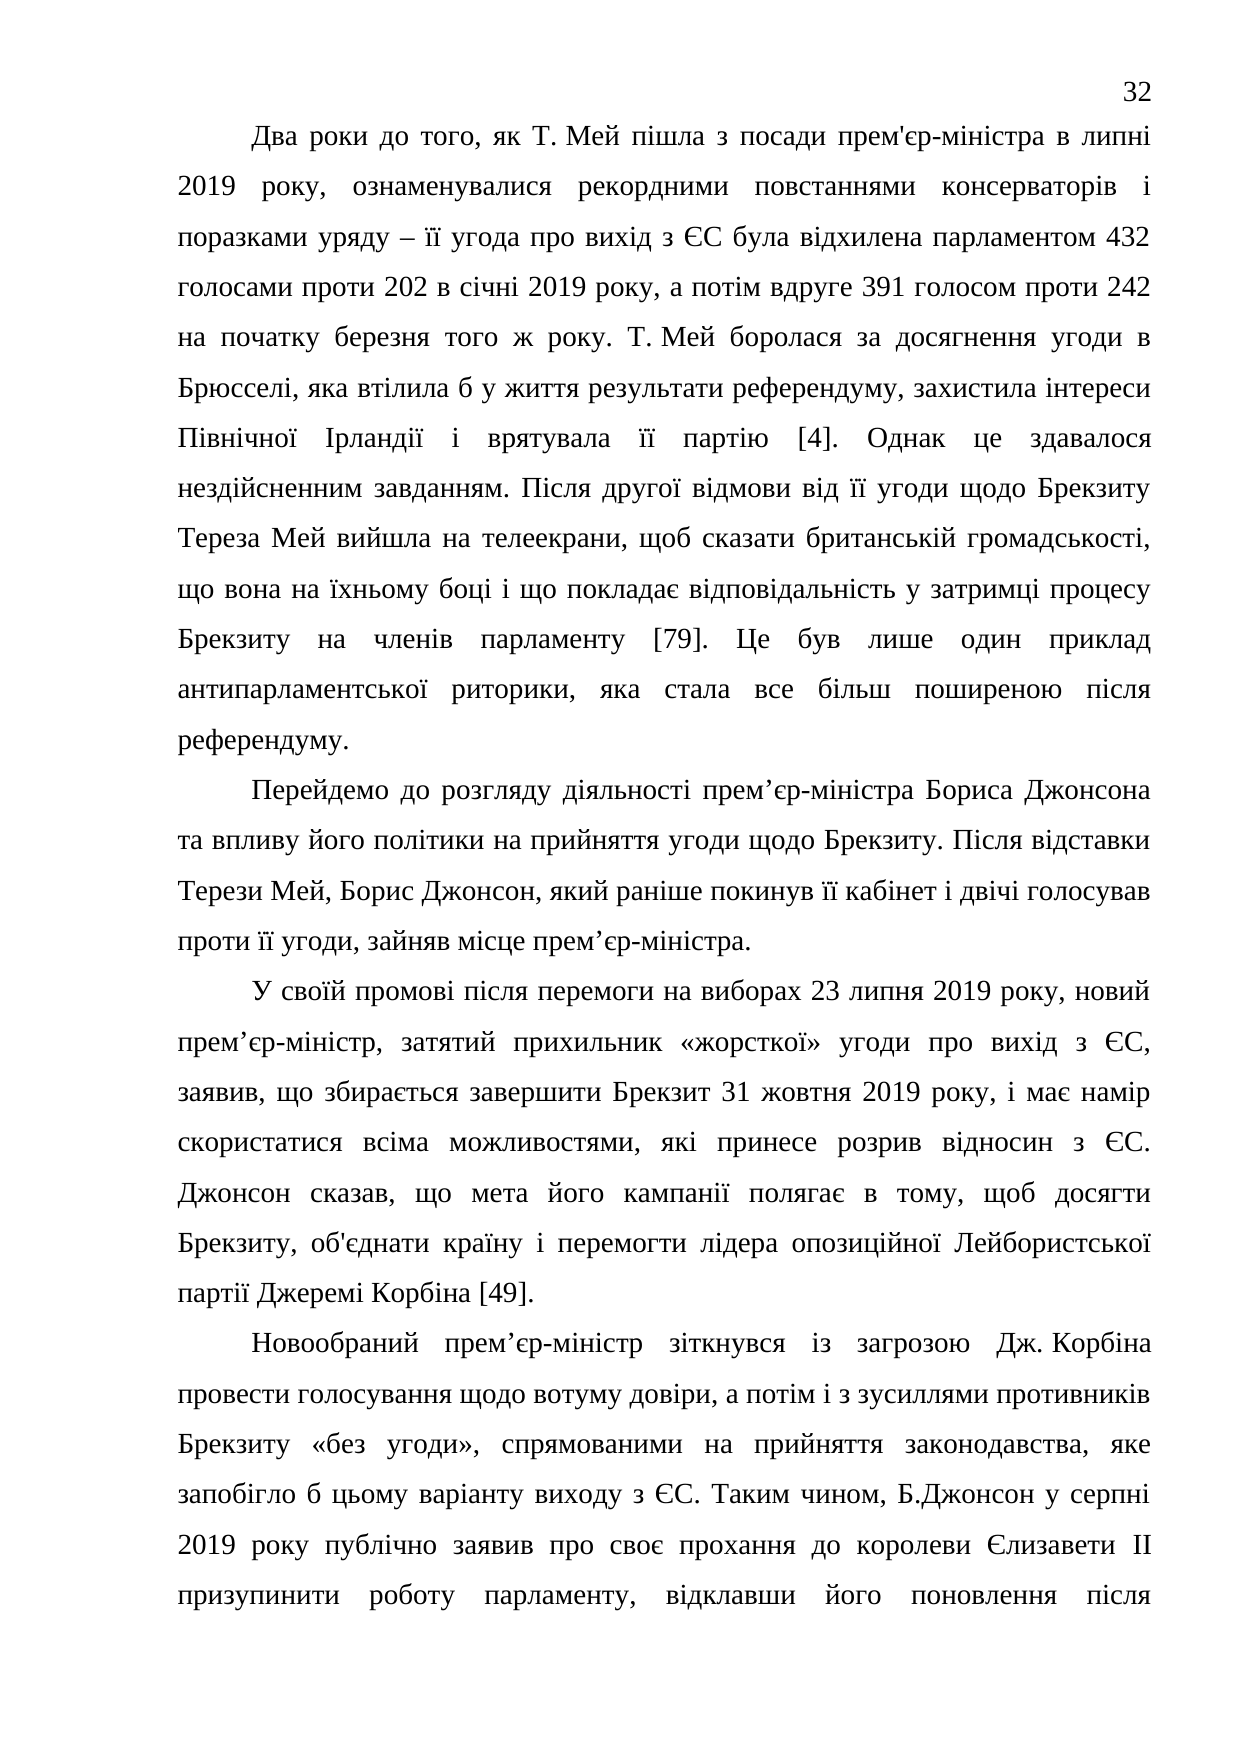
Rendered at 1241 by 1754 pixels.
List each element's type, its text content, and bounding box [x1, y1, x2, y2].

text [177, 1326, 1152, 1611]
text У своїй промові після перемоги на виборах 23 липня 2019 року, новий прем’єр-міністр, затятий прихильник «жорсткої» угоди про вихід з ЄС, заявив, що збирається завершити Брекзит 31 жовтня 2019 року, і має намір скористатися всіма можливостями, які принесе розрив відносин з ЄС. Джонсон сказав, що мета його кампанії полягає в тому, щоб досягти Брекзиту, об'єднати країну і перемогти лідера опозиційної Лейбористської партії Джеремі Корбіна [49]. [177, 973, 1152, 1309]
text Два роки до того, як Т. Мей пішла з посади прем'єр-міністра в липні 2019 року, ознаменувалися рекордними повстаннями консерваторів і поразками уряду – її угода про вихід з ЄС була відхилена парламентом 432 голосами проти 202 в січні 2019 року, а потім вдруге 391 голосом проти 242 на початку березня того ж року. Т. Мей боролася за досягнення угоди в Брюсселі, яка втілила б у життя результати референдуму, захистила інтереси Північної Ірландії і врятувала її партію [4]. Однак це здавалося нездійсненним завданням. Після другої відмови від її угоди щодо Брекзиту Тереза Мей вийшла на телеекрани, щоб сказати британській громадськості, що вона на їхньому боці і що покладає відповідальність у затримці процесу Брекзиту на членів парламенту [79]. Це був лише один приклад антипарламентської риторики, яка стала все більш поширеною після референдуму. [177, 118, 1152, 755]
text Перейдемо до розгляду діяльності прем’єр-міністра Бориса Джонсона та впливу його політики на прийняття угоди щодо Брекзиту. Після відставки Терези Мей, Борис Джонсон, який раніше покинув її кабінет і двічі голосував проти її угоди, зайняв місце прем’єр-міністра. [177, 772, 1152, 957]
